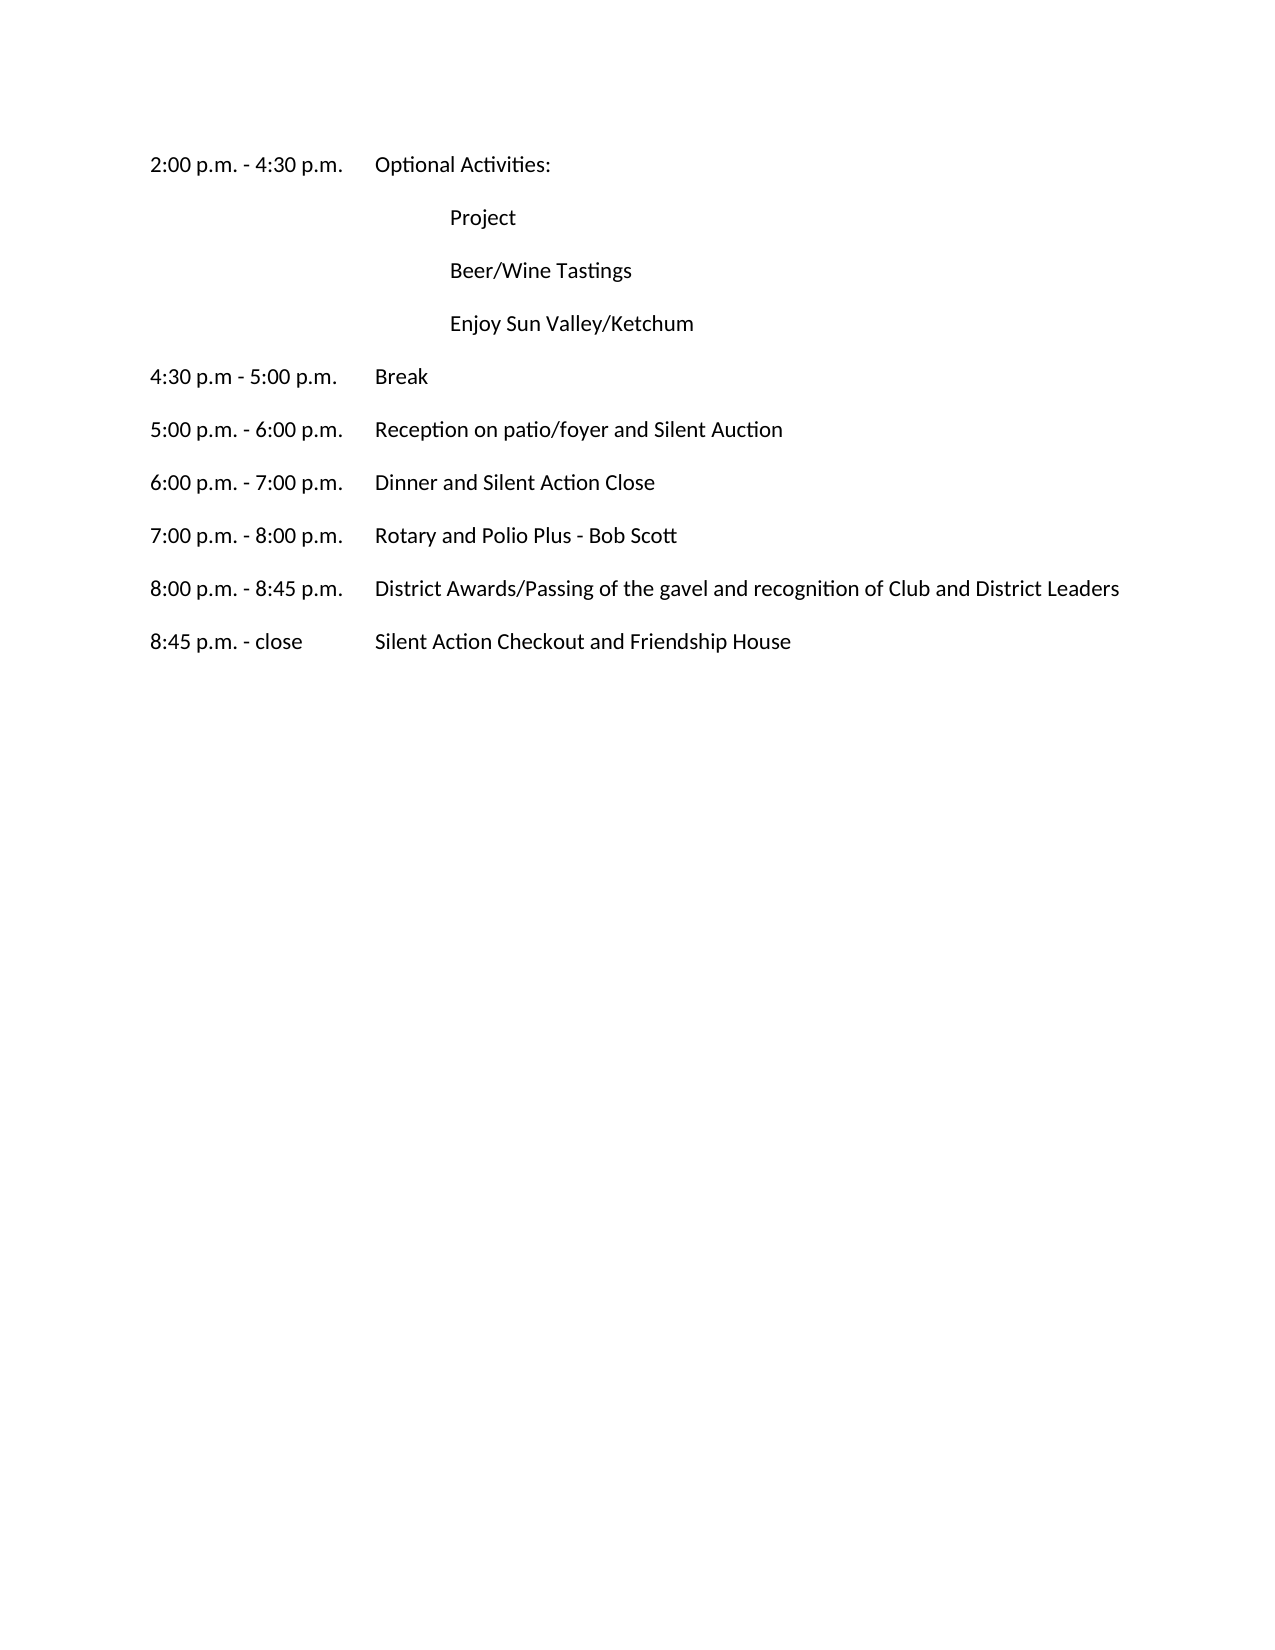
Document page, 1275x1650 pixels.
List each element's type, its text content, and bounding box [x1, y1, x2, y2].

text Project [150, 203, 1125, 231]
text 2:00 p.m. - 4:30 p.m. Optional Activities: [150, 150, 1125, 178]
text Beer/Wine Tastings [150, 256, 1125, 284]
text Enjoy Sun Valley/Ketchum [150, 309, 1125, 337]
text 5:00 p.m. - 6:00 p.m. Reception on patio/foyer and Silent Auction [150, 415, 1125, 443]
text 7:00 p.m. - 8:00 p.m. Rotary and Polio Plus - Bob Scott [150, 521, 1125, 549]
text 8:45 p.m. - close Silent Action Checkout and Friendship House [150, 627, 1125, 655]
text 4:30 p.m - 5:00 p.m. Break [150, 362, 1125, 390]
text 8:00 p.m. - 8:45 p.m. District Awards/Passing of the gavel and recognition of Club and District Leaders [150, 574, 1125, 602]
text 6:00 p.m. - 7:00 p.m. Dinner and Silent Action Close [150, 468, 1125, 496]
